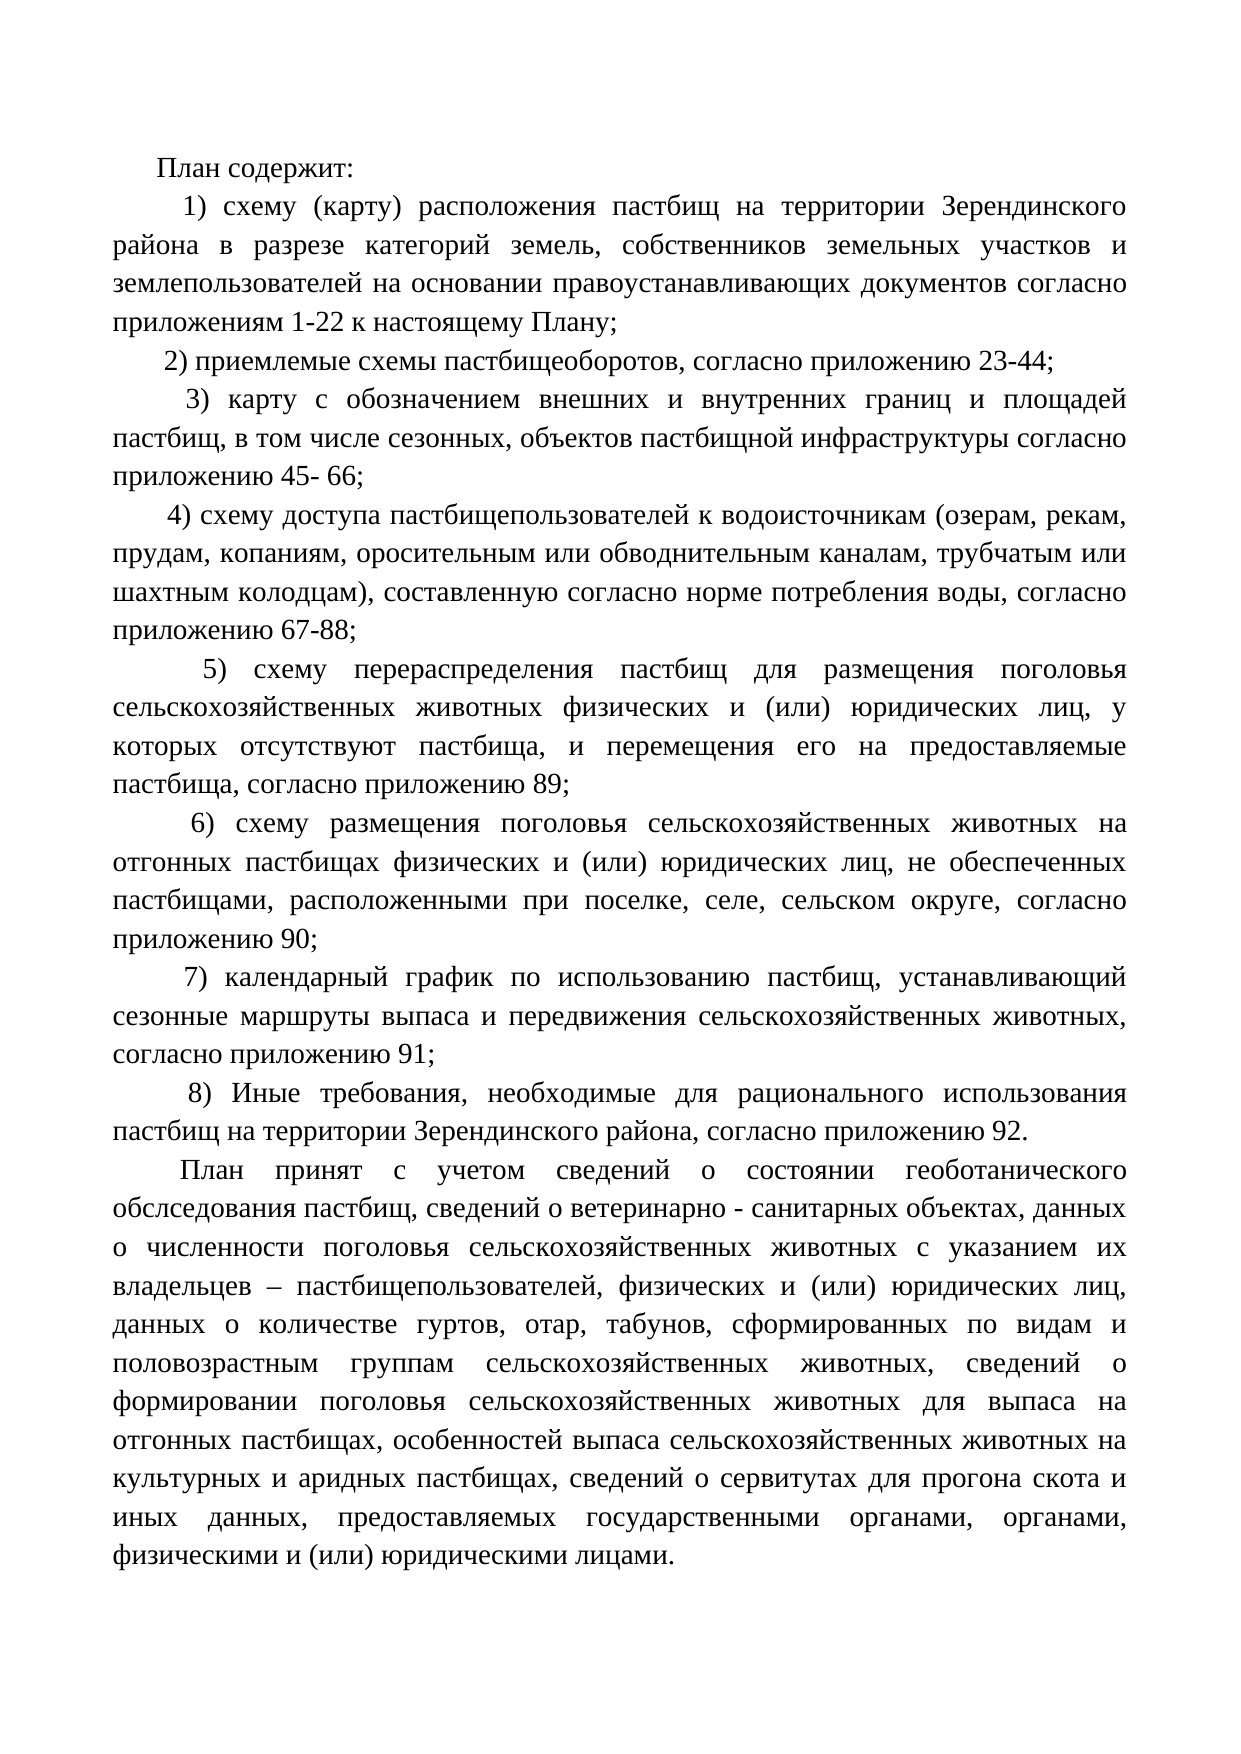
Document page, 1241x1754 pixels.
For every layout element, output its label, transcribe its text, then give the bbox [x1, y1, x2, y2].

text 4) схему доступа пастбищепользователей к водоисточникам (озерам, рекам, прудам, копаниям, оросительным или обводнительным каналам, трубчатым или шахтным колодцам), составленную согласно норме потребления воды, согласно приложению 67-88; [112, 497, 1128, 646]
text 2) приемлемые схемы пастбищеоборотов, согласно приложению 23-44; [112, 343, 1128, 376]
text 7) календарный график по использованию пастбищ, устанавливающий сезонные маршруты выпаса и передвижения сельскохозяйственных животных, согласно приложению 91; [112, 959, 1128, 1070]
text План принят с учетом сведений о состоянии геоботанического обслседования пастбищ, сведений о ветеринарно - санитарных объектах, данных о численности поголовья сельскохозяйственных животных с указанием их владельцев – пастбищепользователей, физических и (или) юридических лиц, данных о количестве гуртов, отар, табунов, сформированных по видам и половозрастным группам сельскохозяйственных животных, сведений о формировании поголовья сельскохозяйственных животных для выпаса на отгонных пастбищах, особенностей выпаса сельскохозяйственных животных на культурных и аридных пастбищах, сведений о сервитутах для прогона скота и иных данных, предоставляемых государственными органами, органами, физическими и (или) юридическими лицами. [112, 1152, 1128, 1571]
text План содержит: [112, 150, 1128, 183]
text 1) схему (карту) расположения пастбищ на территории Зерендинского района в разрезе категорий земель, собственников земельных участков и землепользователей на основании правоустанавливающих документов согласно приложениям 1-22 к настоящему Плану; [112, 188, 1128, 338]
text 3) карту с обозначением внешних и внутренних границ и площадей пастбищ, в том числе сезонных, объектов пастбищной инфраструктуры согласно приложению 45- 66; [112, 381, 1128, 492]
text 8) Иные требования, необходимые для рационального использования пастбищ на территории Зерендинского района, согласно приложению 92. [112, 1075, 1128, 1147]
text 6) схему размещения поголовья сельскохозяйственных животных на отгонных пастбищах физических и (или) юридических лиц, не обеспеченных пастбищами, расположенными при поселке, селе, сельском округе, согласно приложению 90; [112, 805, 1128, 954]
text 5) схему перераспределения пастбищ для размещения поголовья сельскохозяйственных животных физических и (или) юридических лиц, у которых отсутствуют пастбища, и перемещения его на предоставляемые пастбища, согласно приложению 89; [112, 651, 1128, 800]
